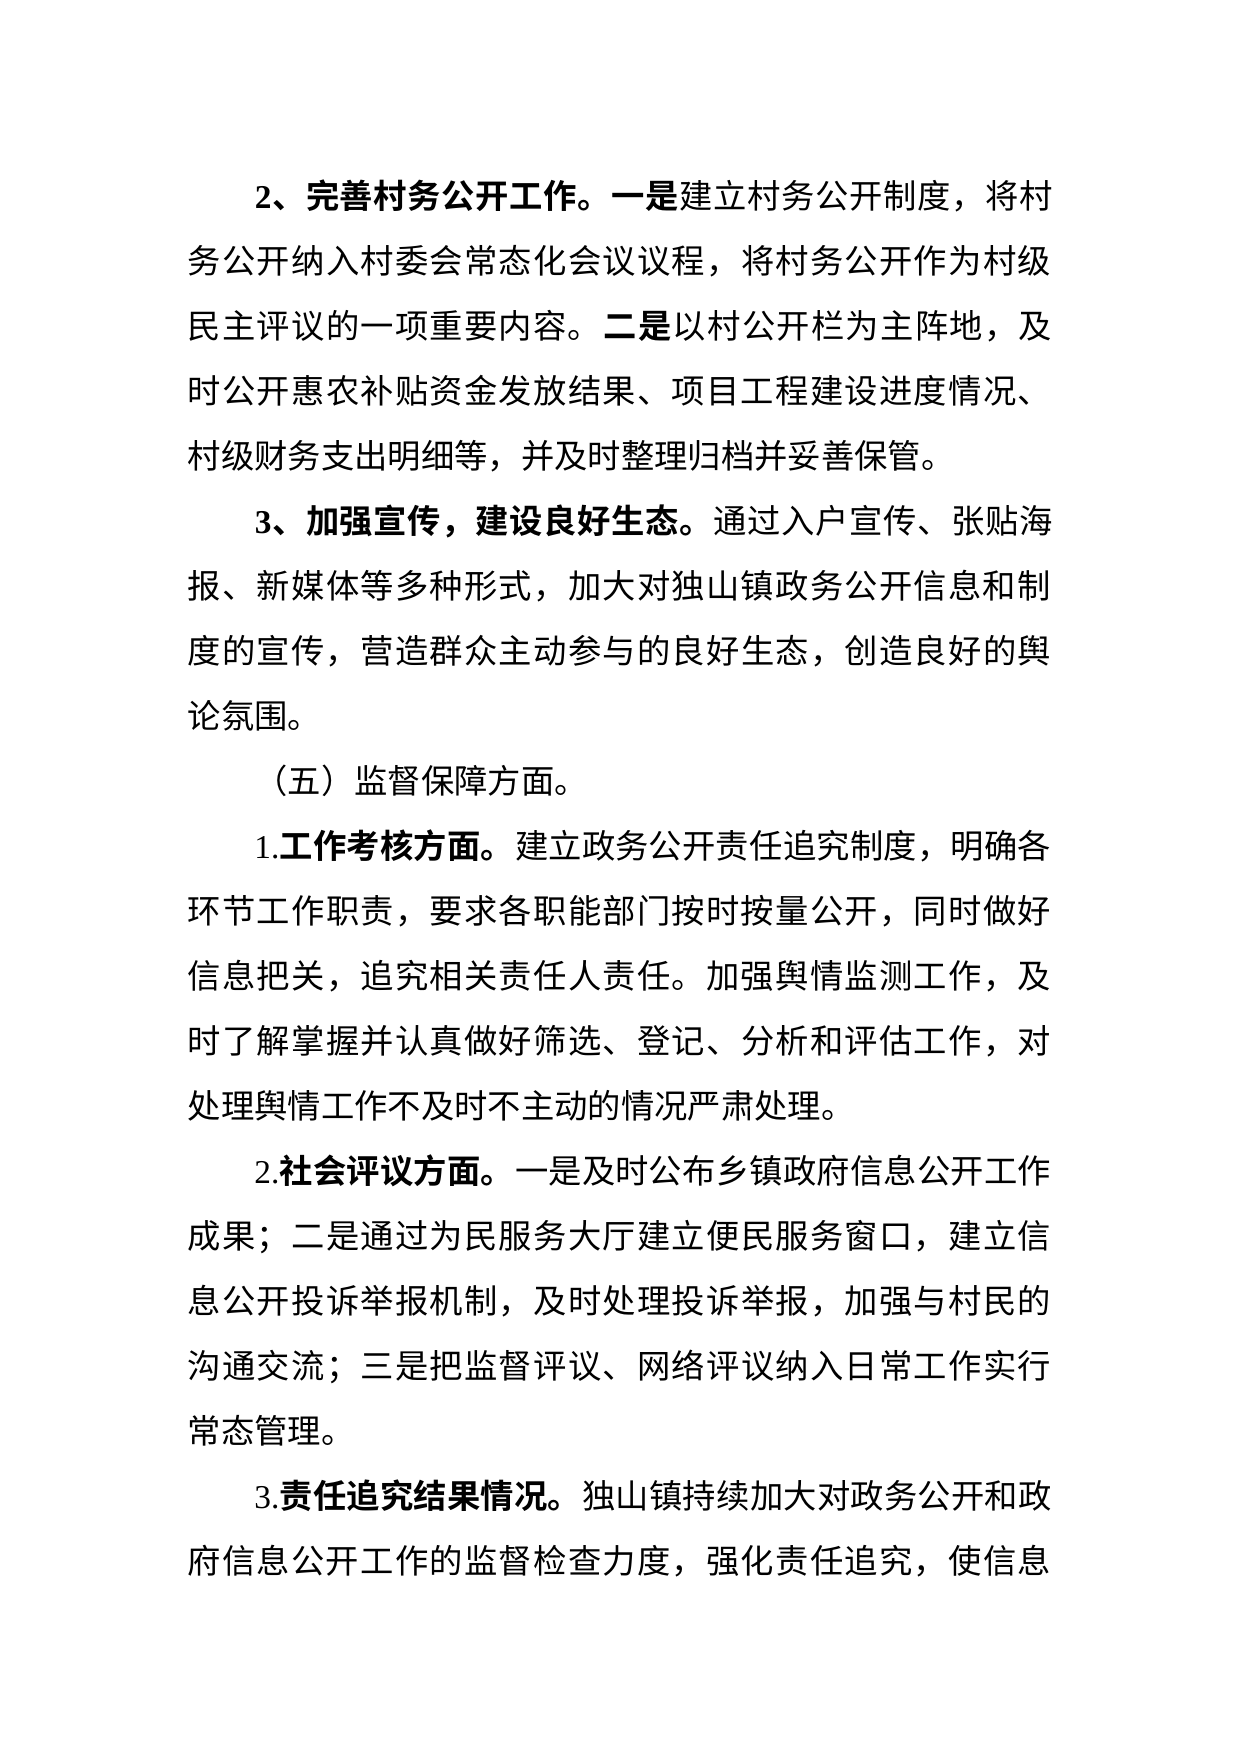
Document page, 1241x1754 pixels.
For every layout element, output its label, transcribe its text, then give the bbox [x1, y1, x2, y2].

text 1.工作考核方面。建立政务公开责任追究制度，明确各环节工作职责，要求各职能部门按时按量公开，同时做好信息把关，追究相关责任人责任。加强舆情监测工作，及时了解掌握并认真做好筛选、登记、分析和评估工作，对处理舆情工作不及时不主动的情况严肃处理。 [187, 812, 1053, 1137]
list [187, 1462, 1053, 1592]
text 2.社会评议方面。一是及时公布乡镇政府信息公开工作成果；二是通过为民服务大厅建立便民服务窗口，建立信息公开投诉举报机制，及时处理投诉举报，加强与村民的沟通交流；三是把监督评议、网络评议纳入日常工作实行常态管理。 [187, 1137, 1053, 1462]
list 3、加强宣传，建设良好生态。通过入户宣传、张贴海报、新媒体等多种形式，加大对独山镇政务公开信息和制度的宣传，营造群众主动参与的良好生态，创造良好的舆论氛围。 [187, 487, 1053, 747]
list （五）监督保障方面。 [187, 747, 1053, 812]
list 2、完善村务公开工作。一是建立村务公开制度，将村务公开纳入村委会常态化会议议程，将村务公开作为村级民主评议的一项重要内容。二是以村公开栏为主阵地，及时公开惠农补贴资金发放结果、项目工程建设进度情况、村级财务支出明细等，并及时整理归档并妥善保管。 [187, 162, 1053, 487]
